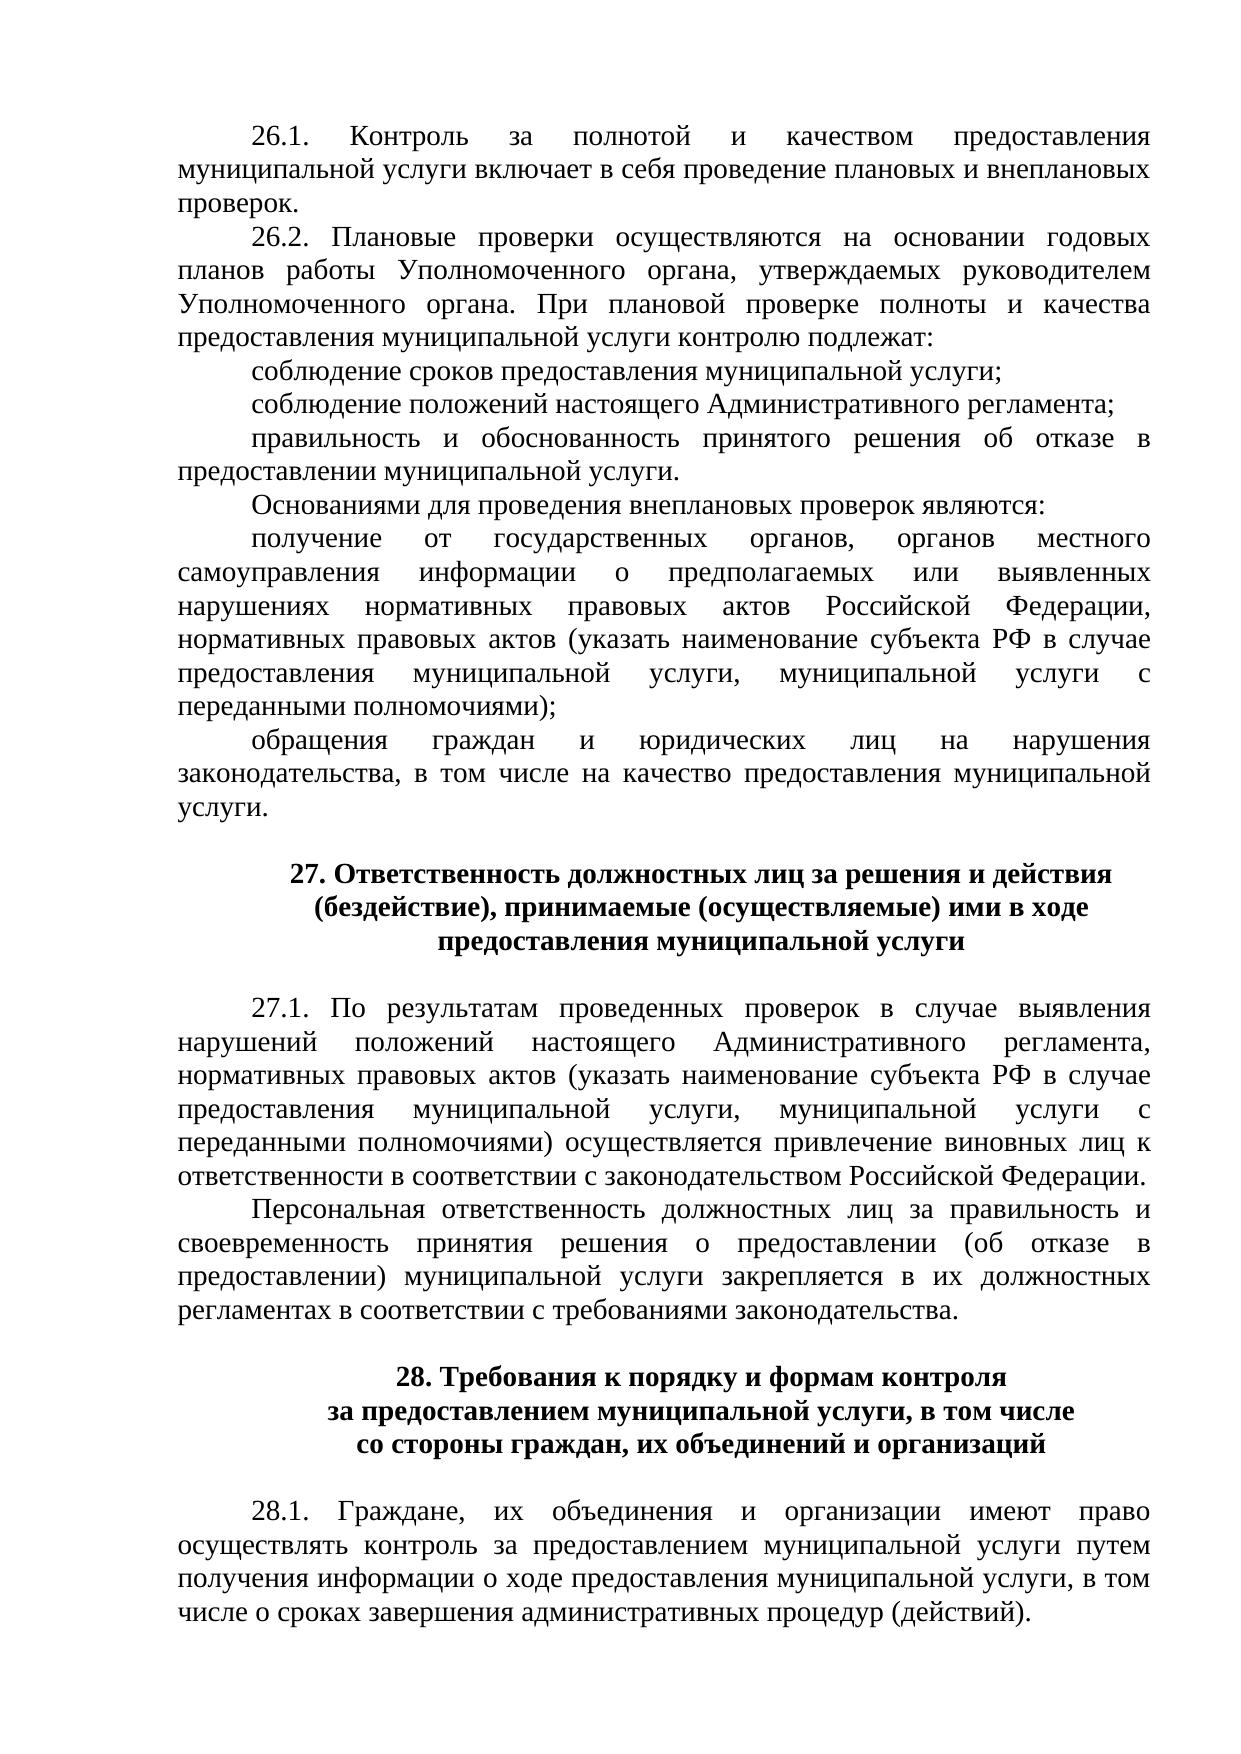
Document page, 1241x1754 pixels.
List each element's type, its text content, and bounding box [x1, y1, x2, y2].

text соблюдение положений настоящего Административного регламента; [177, 386, 1152, 420]
title со стороны граждан, их объединений и организаций [177, 1426, 1152, 1460]
title за предоставлением муниципальной услуги, в том числе [177, 1393, 1152, 1426]
title предоставления муниципальной услуги [177, 923, 1152, 957]
text Персональная ответственность должностных лиц за правильность и своевременность принятия решения о предоставлении (об отказе в предоставлении) муниципальной услуги закрепляется в их должностных регламентах в соответствии с требованиями законодательства. [177, 1191, 1152, 1326]
text 26.1. Контроль за полнотой и качеством предоставления муниципальной услуги включает в себя проведение плановых и внеплановых проверок. [177, 118, 1152, 219]
text получение от государственных органов, органов местного самоуправления информации о предполагаемых или выявленных нарушениях нормативных правовых актов Российской Федерации, нормативных правовых актов (указать наименование субъекта РФ в случае предоставления муниципальной услуги, муниципальной услуги с переданными полномочиями); [177, 521, 1152, 722]
text 28.1. Граждане, их объединения и организации имеют право осуществлять контроль за предоставлением муниципальной услуги путем получения информации о ходе предоставления муниципальной услуги, в том числе о сроках завершения административных процедур (действий). [177, 1493, 1152, 1627]
text правильность и обоснованность принятого решения об отказе в предоставлении муниципальной услуги. [177, 420, 1152, 487]
text Основаниями для проведения внеплановых проверок являются: [177, 487, 1152, 521]
title (бездействие), принимаемые (осуществляемые) ими в ходе [177, 889, 1152, 923]
text 26.2. Плановые проверки осуществляются на основании годовых планов работы Уполномоченного органа, утверждаемых руководителем Уполномоченного органа. При плановой проверке полноты и качества предоставления муниципальной услуги контролю подлежат: [177, 219, 1152, 353]
text 27.1. По результатам проведенных проверок в случае выявления нарушений положений настоящего Административного регламента, нормативных правовых актов (указать наименование субъекта РФ в случае предоставления муниципальной услуги, муниципальной услуги с переданными полномочиями) осуществляется привлечение виновных лиц к ответственности в соответствии с законодательством Российской Федерации. [177, 990, 1152, 1191]
text соблюдение сроков предоставления муниципальной услуги; [177, 353, 1152, 386]
title 28. Требования к порядку и формам контроля [177, 1359, 1152, 1393]
text обращения граждан и юридических лиц на нарушения законодательства, в том числе на качество предоставления муниципальной услуги. [177, 722, 1152, 822]
title 27. Ответственность должностных лиц за решения и действия [177, 856, 1152, 889]
